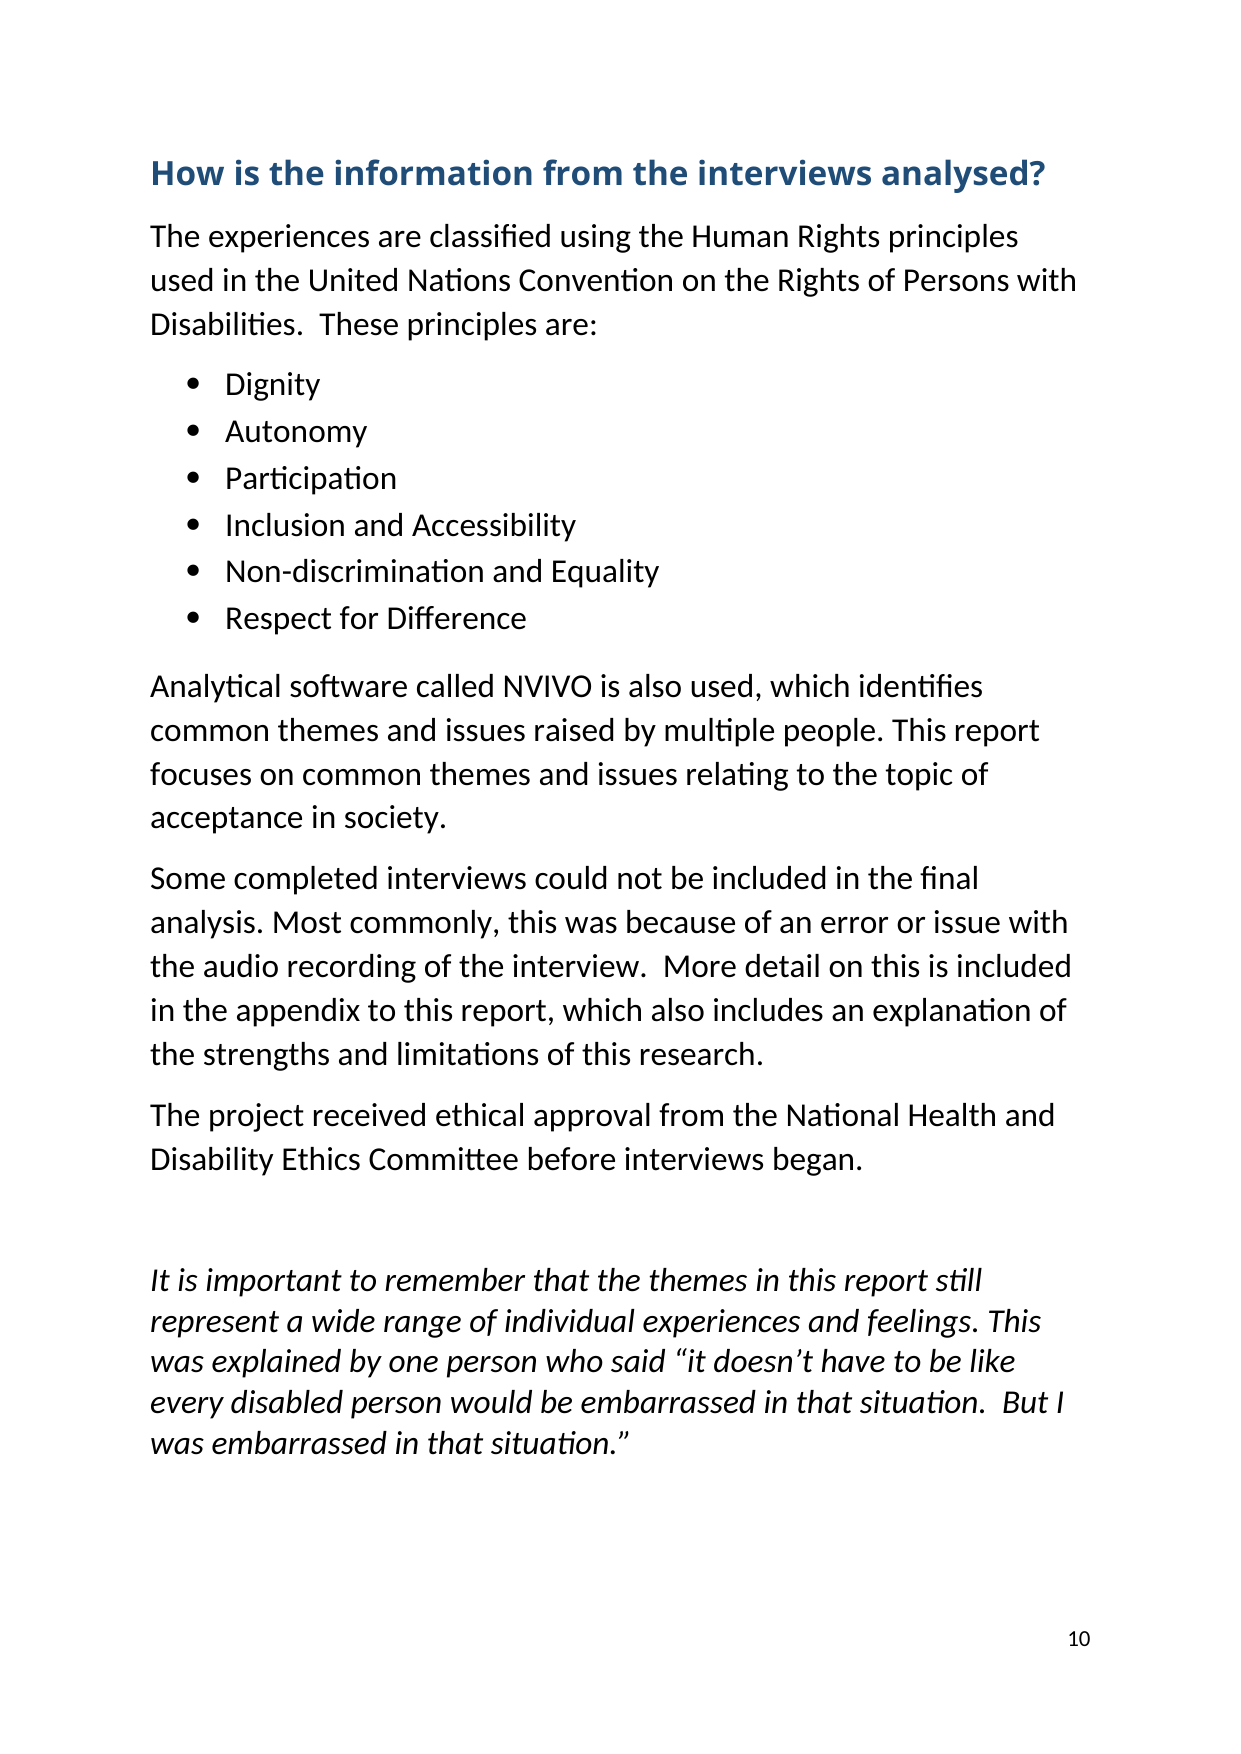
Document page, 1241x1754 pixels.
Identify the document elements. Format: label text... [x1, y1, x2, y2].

list Inclusion and Accessibility [187, 503, 1090, 544]
text Analytical software called NVIVO is also used, which identifies common themes and issues raised by multiple people. This report focuses on common themes and issues relating to the topic of acceptance in society. [150, 665, 1090, 837]
list Non-discrimination and Equality [187, 550, 1090, 591]
text Some completed interviews could not be included in the final analysis. Most commonly, this was because of an error or issue with the audio recording of the interview. More detail on this is included in the appendix to this report, which also includes an explanation of the strengths and limitations of this research. [150, 857, 1090, 1074]
list Dignity [187, 363, 1090, 404]
text It is important to remember that the themes in this report still represent a wide range of individual experiences and feelings. This was explained by one person who said “it doesn’t have to be like every disabled person would be embarrassed in that situation. But I was embarrassed in that situation.” [150, 1259, 1090, 1462]
subtitle How is the information from the interviews analysed? [150, 150, 1090, 195]
list Respect for Difference [187, 597, 1090, 638]
list Participation [187, 457, 1090, 497]
text The project received ethical approval from the National Health and Disability Ethics Committee before interviews began. [150, 1094, 1090, 1178]
list Autonomy [187, 410, 1090, 451]
text The experiences are classified using the Human Rights principles used in the United Nations Convention on the Rights of Persons with Disabilities. These principles are: [150, 215, 1090, 343]
